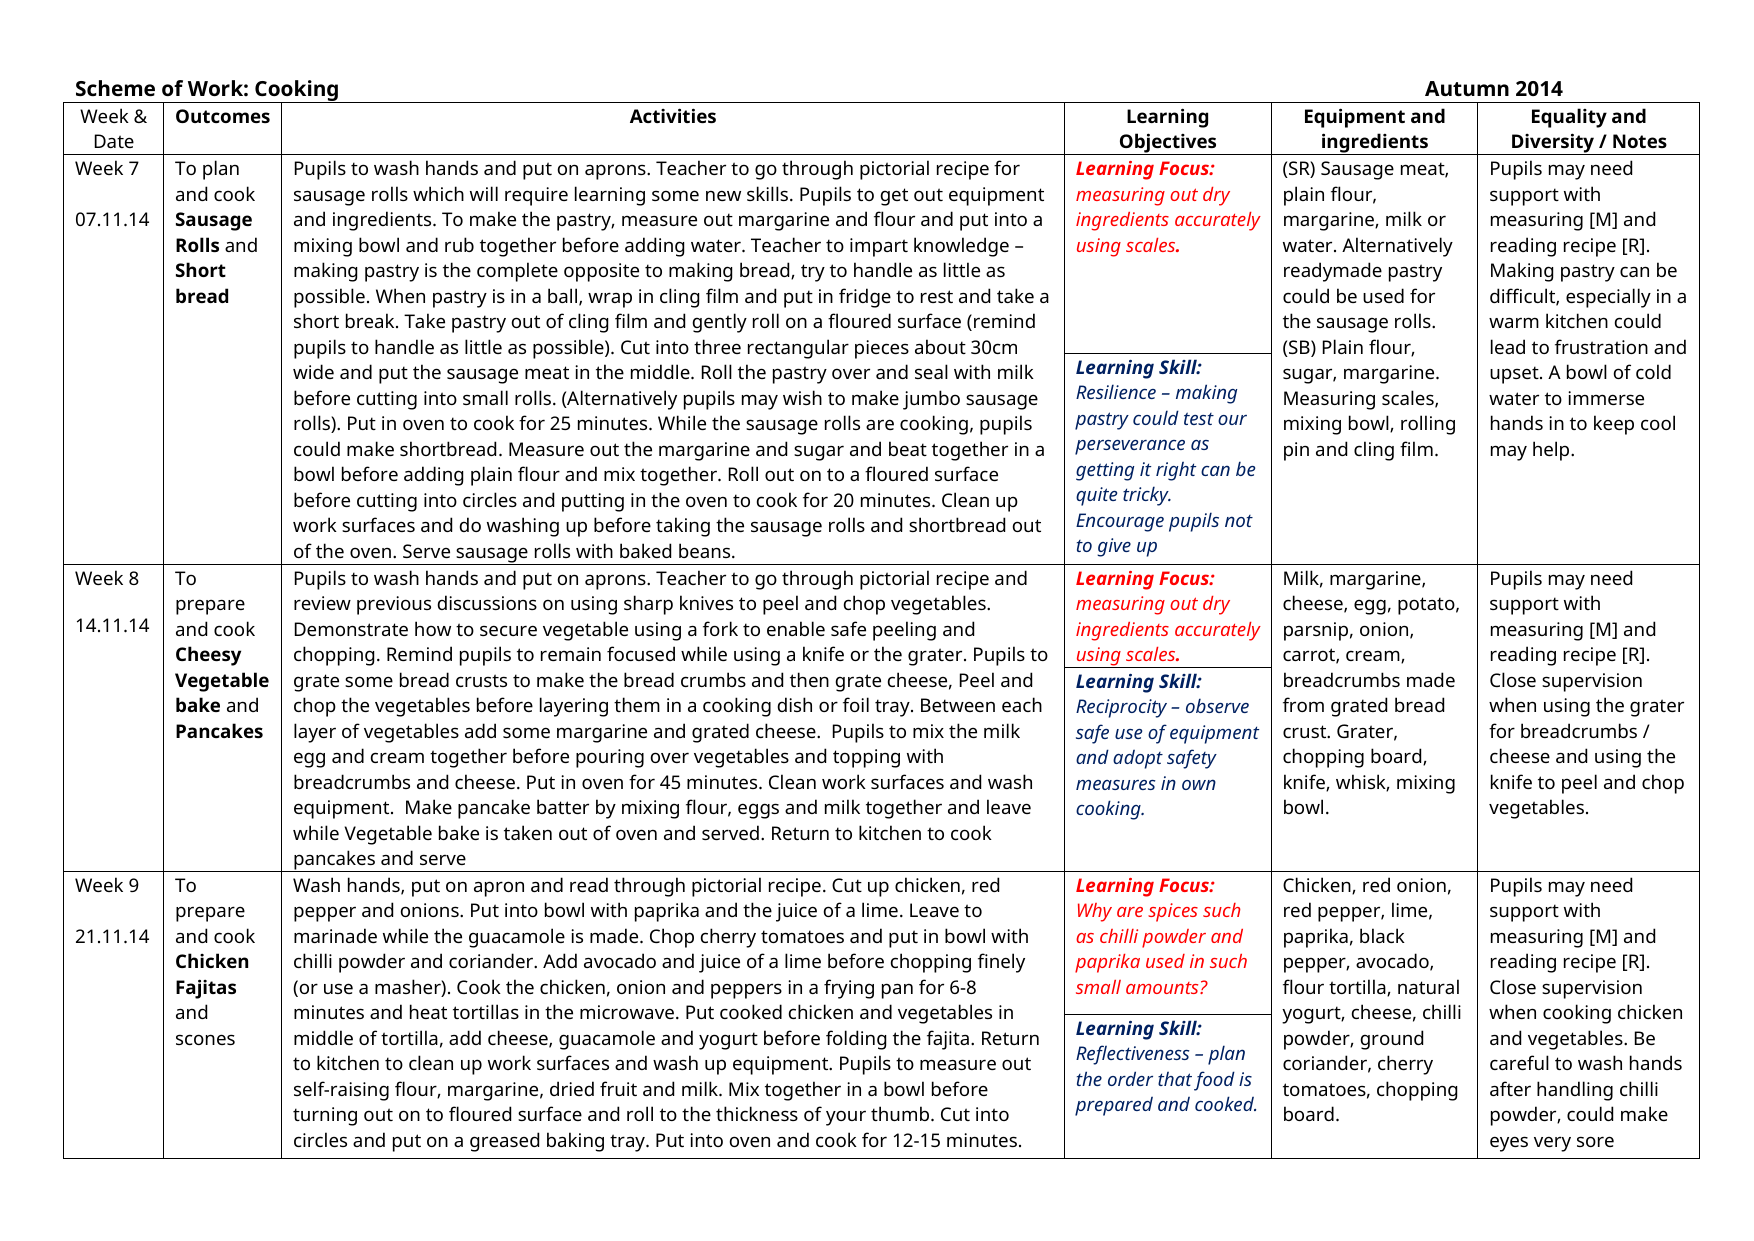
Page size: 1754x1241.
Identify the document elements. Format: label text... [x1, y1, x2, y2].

table_cell Week 7 07.11.14 [64, 155, 163, 564]
table_cell Week 9 21.11.14 [64, 872, 163, 1157]
table_cell Week 8 14.11.14 [64, 565, 163, 871]
table_cell To prepare and cook Chicken Fajitas and scones [164, 872, 281, 1157]
table_cell Outcomes [164, 103, 281, 154]
table_cell Learning Focus: Why are spices such as chilli powder and paprika used in such small amounts? [1065, 872, 1271, 1014]
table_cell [1065, 155, 1271, 353]
table_cell Pupils to wash hands and put on aprons. Teacher to go through pictorial recipe for sausage rolls which will require learning some new skills. Pupils to get out equipment and ingredients. To make the pastry, measure out margarine and flour and put into a mixing bowl and rub together before adding water. Teacher to impart knowledge – making pastry is the complete opposite to making bread, try to handle as little as possible. When pastry is in a ball, wrap in cling film and put in fridge to rest and take a short break. Take pastry out of cling film and gently roll on a floured surface (remind pupils to handle as little as possible). Cut into three rectangular pieces about 30cm wide and put the sausage meat in the middle. Roll the pastry over and seal with milk before cutting into small rolls. (Alternatively pupils may wish to make jumbo sausage rolls). Put in oven to cook for 25 minutes. While the sausage rolls are cooking, pupils could make shortbread. Measure out the margarine and sugar and beat together in a bowl before adding plain flour and mix together. Roll out on to a floured surface before cutting into circles and putting in the oven to cook for 20 minutes. Clean up work surfaces and do washing up before taking the sausage rolls and shortbread out of the oven. Serve sausage rolls with baked beans. [282, 155, 1064, 564]
table_cell Equipment and ingredients [1272, 103, 1477, 154]
table_cell Learning Focus: measuring out dry ingredients accurately using scales. [1065, 565, 1271, 667]
table_cell Pupils to wash hands and put on aprons. Teacher to go through pictorial recipe and review previous discussions on using sharp knives to peel and chop vegetables. Demonstrate how to secure vegetable using a fork to enable safe peeling and chopping. Remind pupils to remain focused while using a knife or the grater. Pupils to grate some bread crusts to make the bread crumbs and then grate cheese, Peel and chop the vegetables before layering them in a cooking dish or foil tray. Between each layer of vegetables add some margarine and grated cheese. Pupils to mix the milk egg and cream together before pouring over vegetables and topping with breadcrumbs and cheese. Put in oven for 45 minutes. Clean work surfaces and wash equipment. Make pancake batter by mixing flour, eggs and milk together and leave while Vegetable bake is taken out of oven and served. Return to kitchen to cook pancakes and serve [282, 565, 1064, 871]
table_cell Learning Objectives [1065, 103, 1271, 154]
table_cell Pupils may need support with measuring [M] and reading recipe [R]. Making pastry can be difficult, especially in a warm kitchen could lead to frustration and upset. A bowl of cold water to immerse hands in to keep cool may help. [1478, 155, 1699, 564]
table_cell (SR) Sausage meat, plain flour, margarine, milk or water. Alternatively readymade pastry could be used for the sausage rolls. (SB) Plain flour, sugar, margarine. Measuring scales, mixing bowl, rolling pin and cling film. [1272, 155, 1477, 564]
table_cell To prepare and cook Cheesy Vegetable bake and Pancakes [164, 565, 281, 871]
table_cell Week & Date [64, 103, 163, 154]
table_cell Wash hands, put on apron and read through pictorial recipe. Cut up chicken, red pepper and onions. Put into bowl with paprika and the juice of a lime. Leave to marinade while the guacamole is made. Chop cherry tomatoes and put in bowl with chilli powder and coriander. Add avocado and juice of a lime before chopping finely (or use a masher). Cook the chicken, onion and peppers in a frying pan for 6-8 minutes and heat tortillas in the microwave. Put cooked chicken and vegetables in middle of tortilla, add cheese, guacamole and yogurt before folding the fajita. Return to kitchen to clean up work surfaces and wash up equipment. Pupils to measure out self-raising flour, margarine, dried fruit and milk. Mix together in a bowl before turning out on to floured surface and roll to the thickness of your thumb. Cut into circles and put on a greased baking tray. Put into oven and cook for 12-15 minutes. [282, 872, 1064, 1157]
table_cell Milk, margarine, cheese, egg, potato, parsnip, onion, carrot, cream, breadcrumbs made from grated bread crust. Grater, chopping board, knife, whisk, mixing bowl. [1272, 565, 1477, 871]
table_cell Pupils may need support with measuring [M] and reading recipe [R]. Close supervision when using the grater for breadcrumbs / cheese and using the knife to peel and chop vegetables. [1478, 565, 1699, 871]
table_cell Chicken, red onion, red pepper, lime, paprika, black pepper, avocado, flour tortilla, natural yogurt, cheese, chilli powder, ground coriander, cherry tomatoes, chopping board. [1272, 872, 1477, 1157]
table_cell Learning Skill: Reflectiveness – plan the order that food is prepared and cooked. [1065, 1015, 1271, 1157]
table_cell To plan and cook Sausage Rolls and Short bread [164, 155, 281, 564]
table_cell Pupils may need support with measuring [M] and reading recipe [R]. Close supervision when cooking chicken and vegetables. Be careful to wash hands after handling chilli powder, could make eyes very sore [1478, 872, 1699, 1157]
table_cell Learning Skill: Reciprocity – observe safe use of equipment and adopt safety measures in own cooking. [1065, 668, 1271, 871]
table_cell Equality and Diversity / Notes [1478, 103, 1699, 154]
table_cell Activities [282, 103, 1064, 154]
table_cell Learning Skill: Resilience – making pastry could test our perseverance as getting it right can be quite tricky. Encourage pupils not to give up [1065, 354, 1271, 564]
